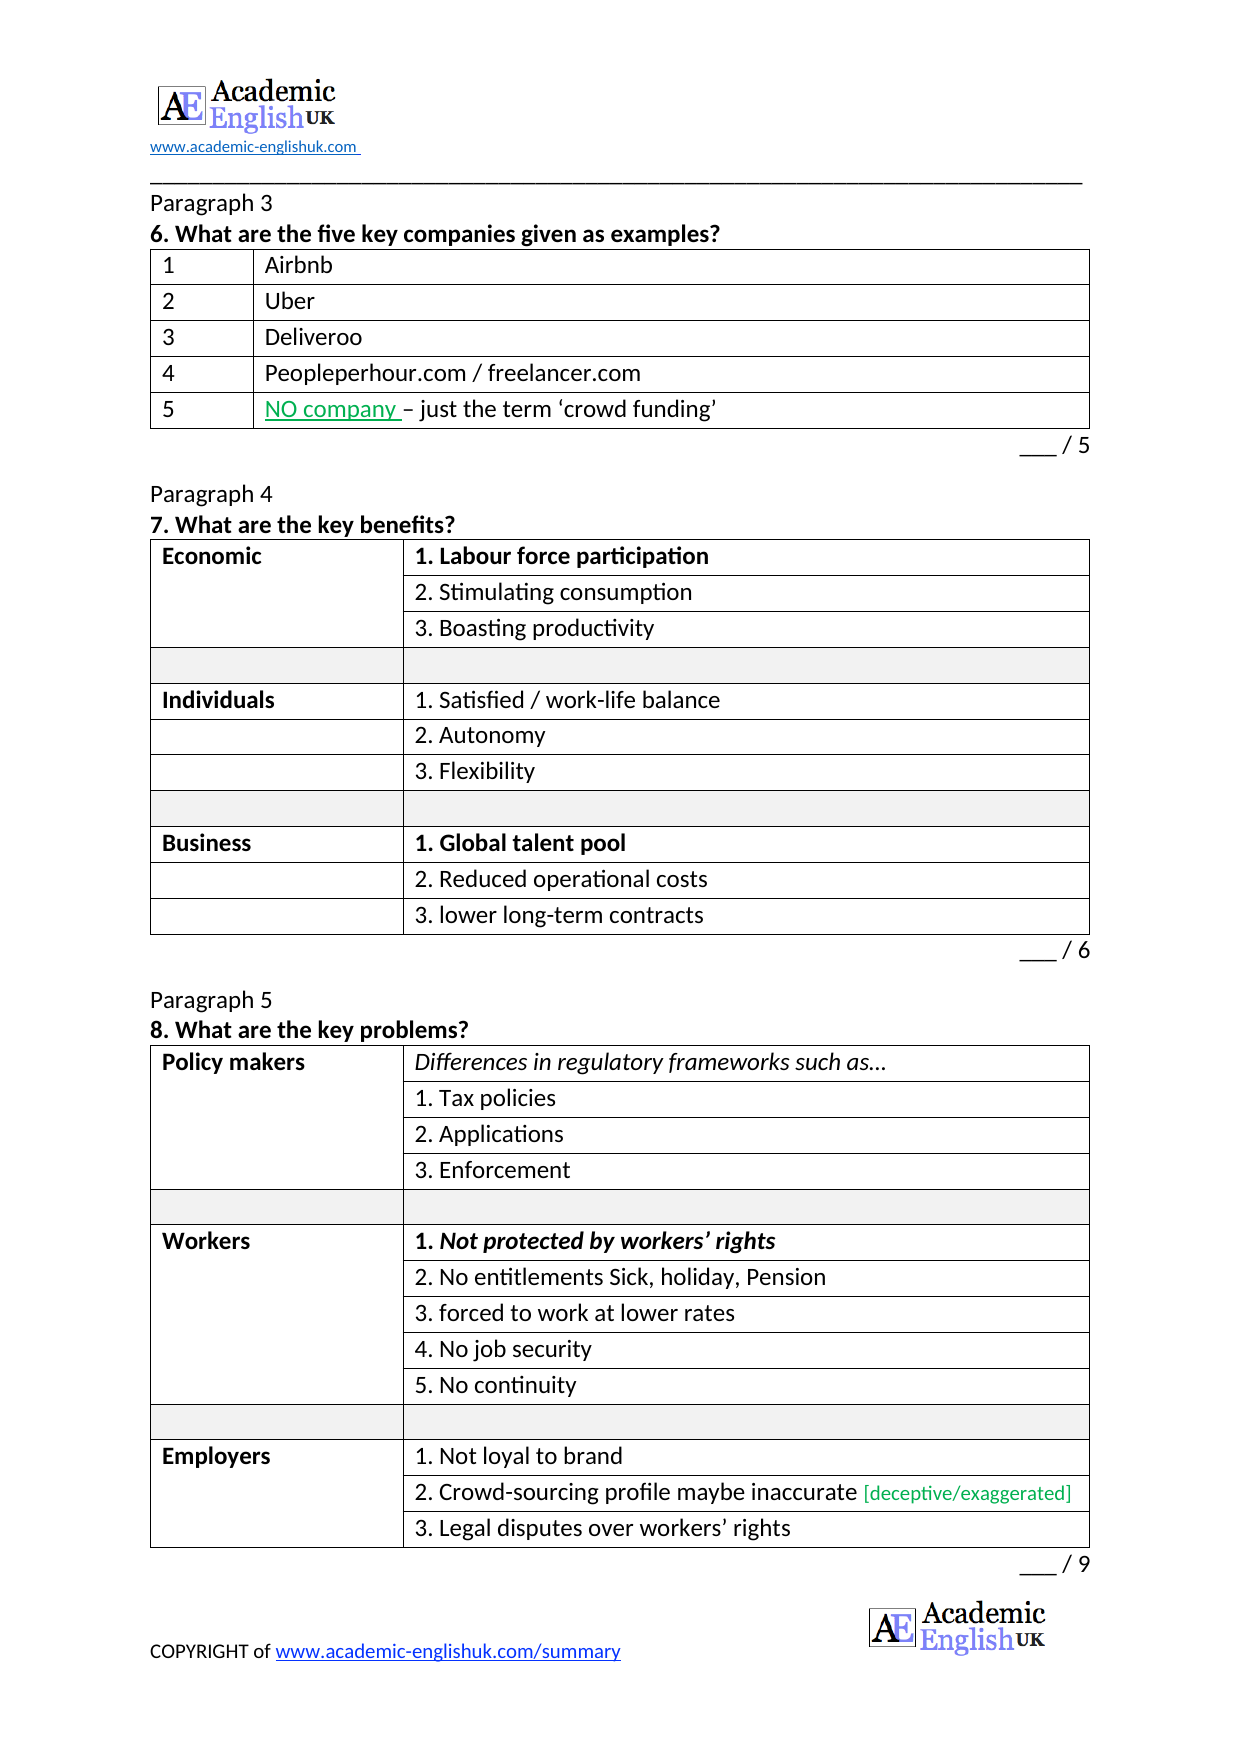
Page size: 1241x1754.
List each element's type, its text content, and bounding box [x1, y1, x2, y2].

table_cell 3. lower long-term contracts [404, 899, 1089, 933]
table_cell [151, 720, 403, 754]
picture [865, 1597, 1049, 1659]
table_cell 3. Legal disputes over workers’ rights [404, 1512, 1089, 1547]
table_cell 1. Global talent pool [404, 827, 1089, 862]
table_cell Uber [254, 285, 1089, 320]
table_cell [151, 755, 403, 790]
table_header 1 [151, 250, 253, 284]
picture [154, 75, 338, 137]
table_cell 2. Autonomy [404, 720, 1089, 754]
table_cell 4. No job security [404, 1333, 1089, 1368]
table_header Policy makers [151, 1046, 403, 1188]
table_cell Workers [151, 1225, 403, 1403]
table_cell [151, 791, 403, 826]
table_cell [404, 1405, 1089, 1439]
list ___ / 6 [225, 935, 1090, 965]
table_cell 4 [151, 357, 253, 392]
table_cell [151, 1405, 403, 1439]
table_cell [151, 1190, 403, 1224]
table_cell Business [151, 827, 403, 862]
table_cell 2. Stimulating consumption [404, 576, 1089, 611]
table_cell [404, 1190, 1089, 1224]
text 7. What are the key benefits? [150, 509, 1090, 539]
table_cell 3. Boasting productivity [404, 612, 1089, 647]
table_cell [404, 648, 1089, 683]
text 6. What are the five key companies given as examples? [150, 218, 1090, 248]
table_cell 2. Reduced operational costs [404, 863, 1089, 898]
text Paragraph 3 [150, 187, 1090, 218]
table_header Differences in regulatory frameworks such as… [404, 1046, 1089, 1081]
table_header Economic [151, 540, 403, 647]
table_cell 3. Flexibility [404, 755, 1089, 790]
table_cell Peopleperhour.com / freelancer.com [254, 357, 1089, 392]
table_cell [151, 899, 403, 933]
table_cell Employers [151, 1440, 403, 1547]
table_cell 3. forced to work at lower rates [404, 1297, 1089, 1332]
table_cell [404, 791, 1089, 826]
table_cell 1. Not protected by workers’ rights [404, 1225, 1089, 1260]
table_cell 2. No entitlements Sick, holiday, Pension [404, 1261, 1089, 1296]
table_cell 2. Applications [404, 1118, 1089, 1153]
list ___ / 5 [225, 429, 1090, 459]
table_cell 2 [151, 285, 253, 320]
table_cell NO company – just the term ‘crowd funding’ [254, 393, 1089, 428]
list ___ / 9 [225, 1548, 1090, 1578]
table_cell 1. Not loyal to brand [404, 1440, 1089, 1475]
table_header 1. Labour force participation [404, 540, 1089, 575]
table_cell Individuals [151, 684, 403, 718]
table_cell 3 [151, 321, 253, 356]
table_cell 2. Crowd-sourcing profile maybe inaccurate [deceptive/exaggerated] [404, 1476, 1089, 1511]
text Paragraph 4 [150, 478, 1090, 509]
table_cell 1. Tax policies [404, 1082, 1089, 1117]
table_header Airbnb [254, 250, 1089, 284]
table_cell 3. Enforcement [404, 1154, 1089, 1188]
table_cell Deliveroo [254, 321, 1089, 356]
table_cell [151, 648, 403, 683]
table_cell [151, 863, 403, 898]
table_cell 5. No continuity [404, 1369, 1089, 1403]
text Paragraph 5 [150, 984, 1090, 1015]
table_cell 5 [151, 393, 253, 428]
text 8. What are the key problems? [150, 1015, 1090, 1045]
table_cell 1. Satisfied / work-life balance [404, 684, 1089, 718]
